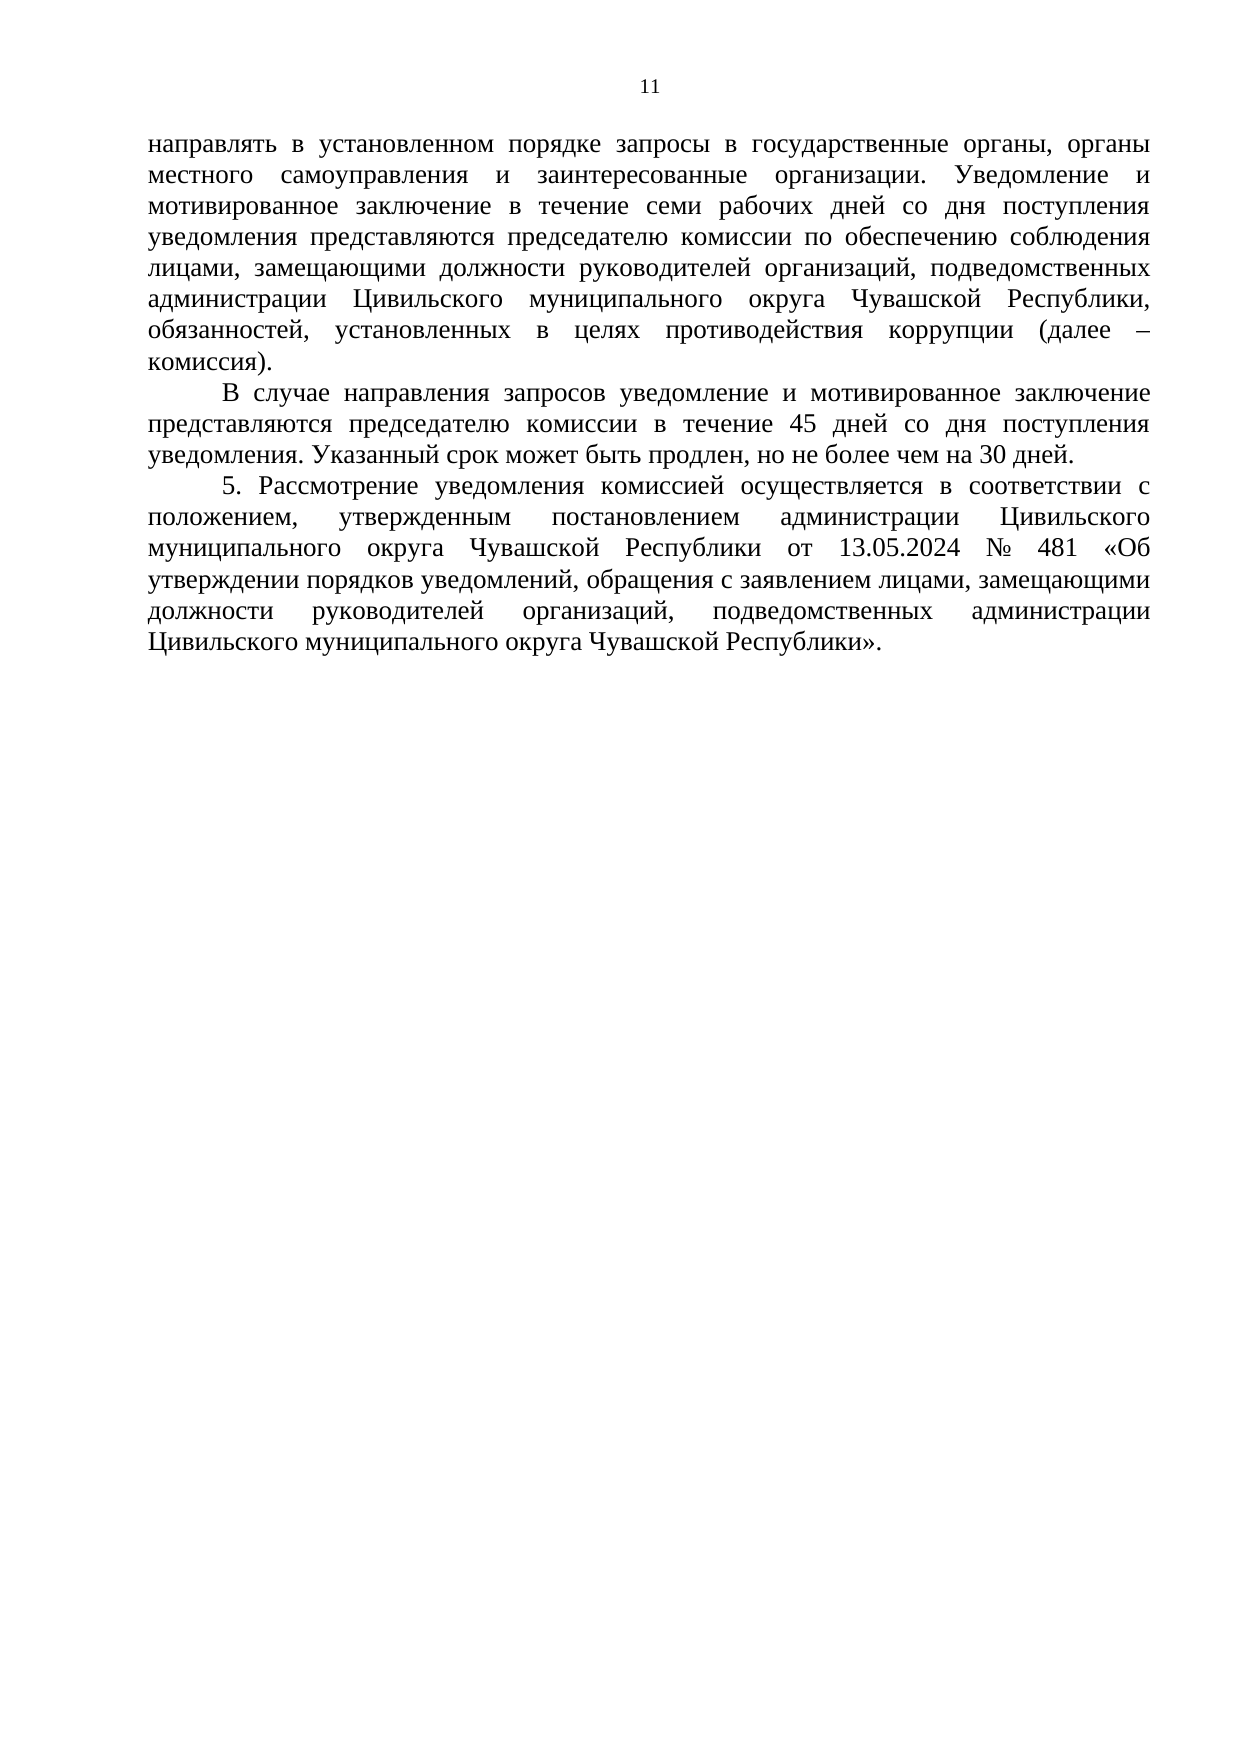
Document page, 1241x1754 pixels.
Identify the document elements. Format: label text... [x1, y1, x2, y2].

text В случае направления запросов уведомление и мотивированное заключение представляются председателю комиссии в течение 45 дней со дня поступления уведомления. Указанный срок может быть продлен, но не более чем на 30 дней. [148, 376, 1152, 469]
text 5. Рассмотрение уведомления комиссией осуществляется в соответствии с положением, утвержденным постановлением администрации Цивильского муниципального округа Чувашской Республики от 13.05.2024 № 481 «Об утверждении порядков уведомлений, обращения с заявлением лицами, замещающими должности руководителей организаций, подведомственных администрации Цивильского муниципального округа Чувашской Республики». [148, 469, 1152, 656]
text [148, 127, 1152, 376]
